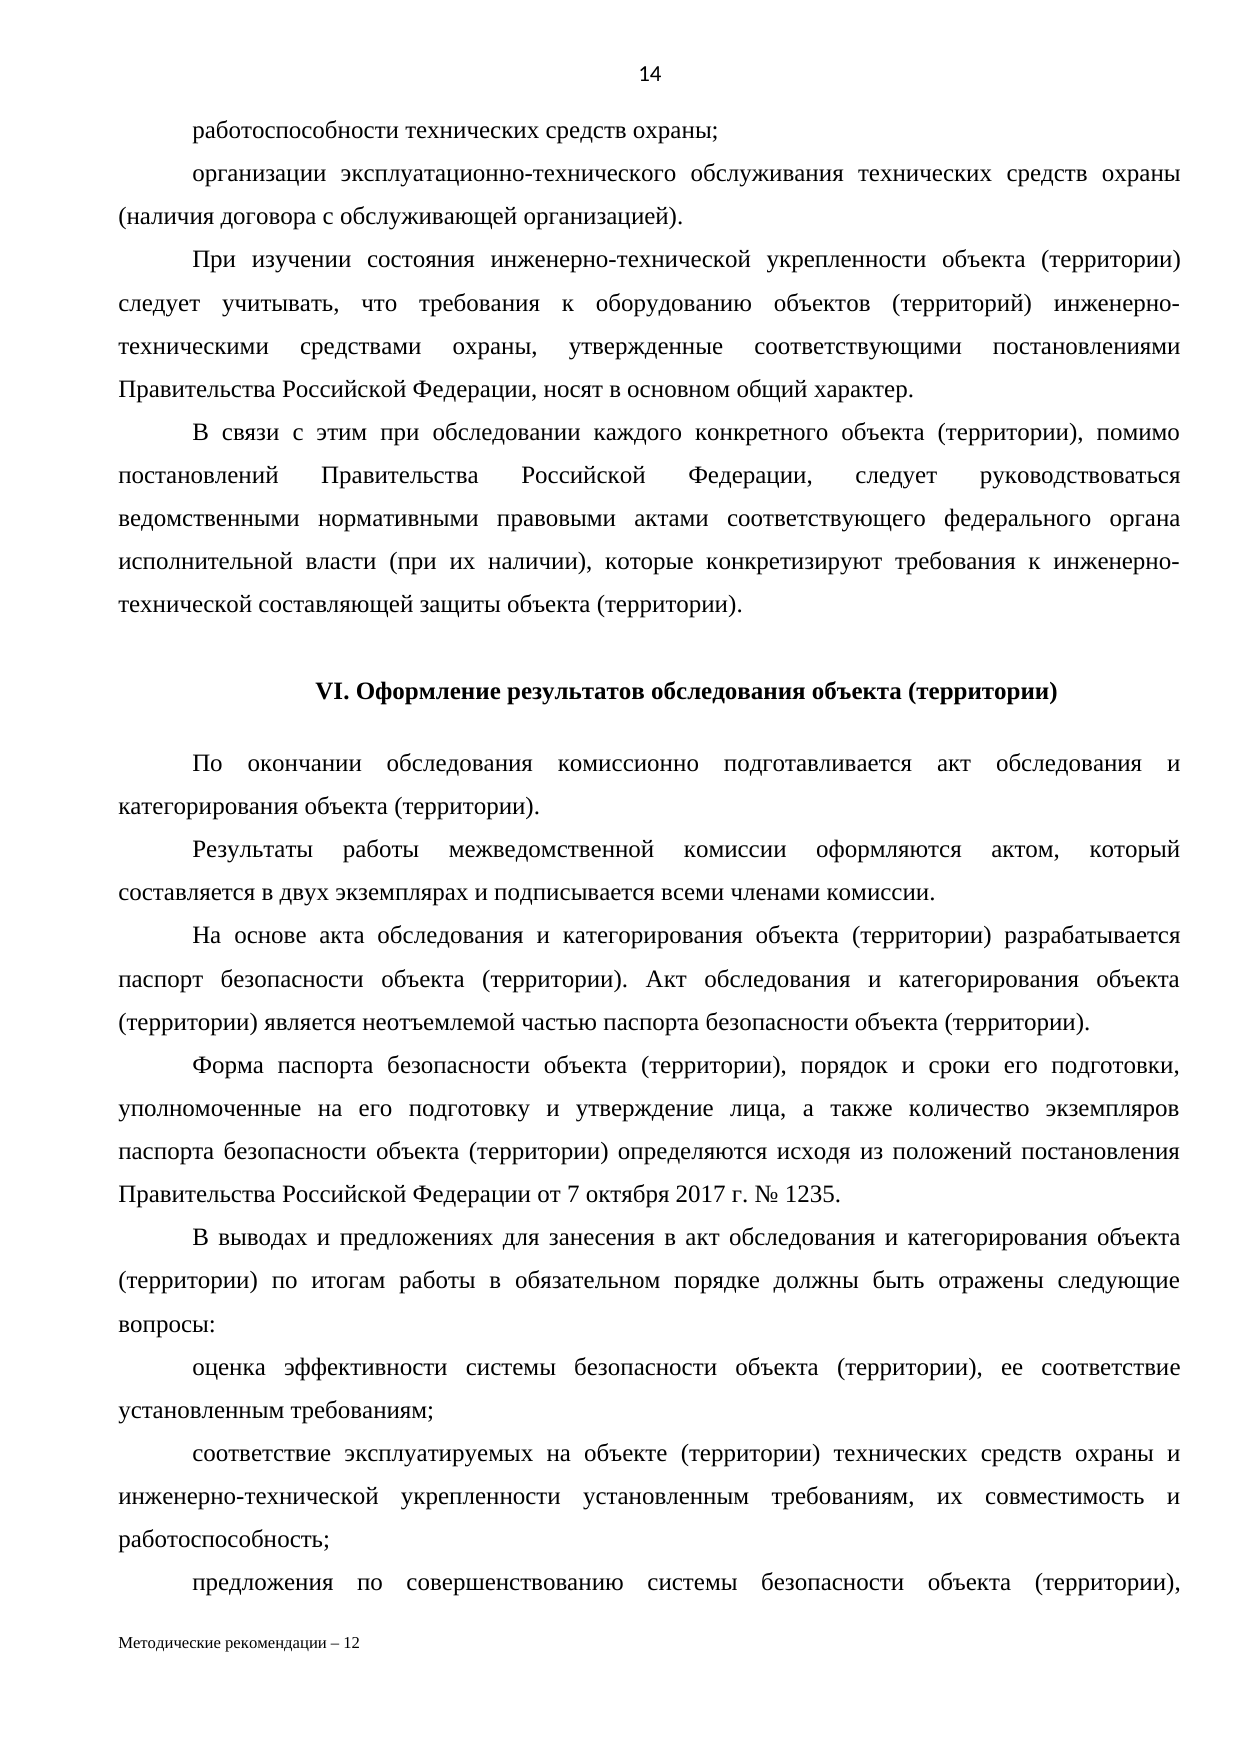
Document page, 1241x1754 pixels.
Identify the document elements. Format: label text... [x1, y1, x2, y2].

text соответствие эксплуатируемых на объекте (территории) технических средств охраны и инженерно-технической укрепленности установленным требованиям, их совместимость и работоспособность; [118, 1438, 1181, 1553]
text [118, 1567, 1181, 1596]
text Результаты работы межведомственной комиссии оформляются актом, который составляется в двух экземплярах и подписывается всеми членами комиссии. [118, 834, 1181, 906]
text При изучении состояния инженерно-технической укрепленности объекта (территории) следует учитывать, что требования к оборудованию объектов (территорий) инженерно-техническими средствами охраны, утвержденные соответствующими постановлениями Правительства Российской Федерации, носят в основном общий характер. [118, 244, 1181, 403]
text оценка эффективности системы безопасности объекта (территории), ее соответствие установленным требованиям; [118, 1352, 1181, 1424]
text организации эксплуатационно-технического обслуживания технических средств охраны (наличия договора с обслуживающей организацией). [118, 158, 1181, 230]
text работоспособности технических средств охраны; [118, 115, 1181, 144]
text В выводах и предложениях для занесения в акт обследования и категорирования объекта (территории) по итогам работы в обязательном порядке должны быть отражены следующие вопросы: [118, 1222, 1181, 1337]
subtitle VI. Оформление результатов обследования объекта (территории) [118, 676, 1181, 704]
text Форма паспорта безопасности объекта (территории), порядок и сроки его подготовки, уполномоченные на его подготовку и утверждение лица, а также количество экземпляров паспорта безопасности объекта (территории) определяются исходя из положений постановления Правительства Российской Федерации от 7 октября 2017 г. № 1235. [118, 1050, 1181, 1208]
text По окончании обследования комиссионно подготавливается акт обследования и категорирования объекта (территории). [118, 748, 1181, 820]
text На основе акта обследования и категорирования объекта (территории) разрабатывается паспорт безопасности объекта (территории). Акт обследования и категорирования объекта (территории) является неотъемлемой частью паспорта безопасности объекта (территории). [118, 921, 1181, 1036]
text В связи с этим при обследовании каждого конкретного объекта (территории), помимо постановлений Правительства Российской Федерации, следует руководствоваться ведомственными нормативными правовыми актами соответствующего федерального органа исполнительной власти (при их наличии), которые конкретизируют требования к инженерно-технической составляющей защиты объекта (территории). [118, 417, 1181, 618]
